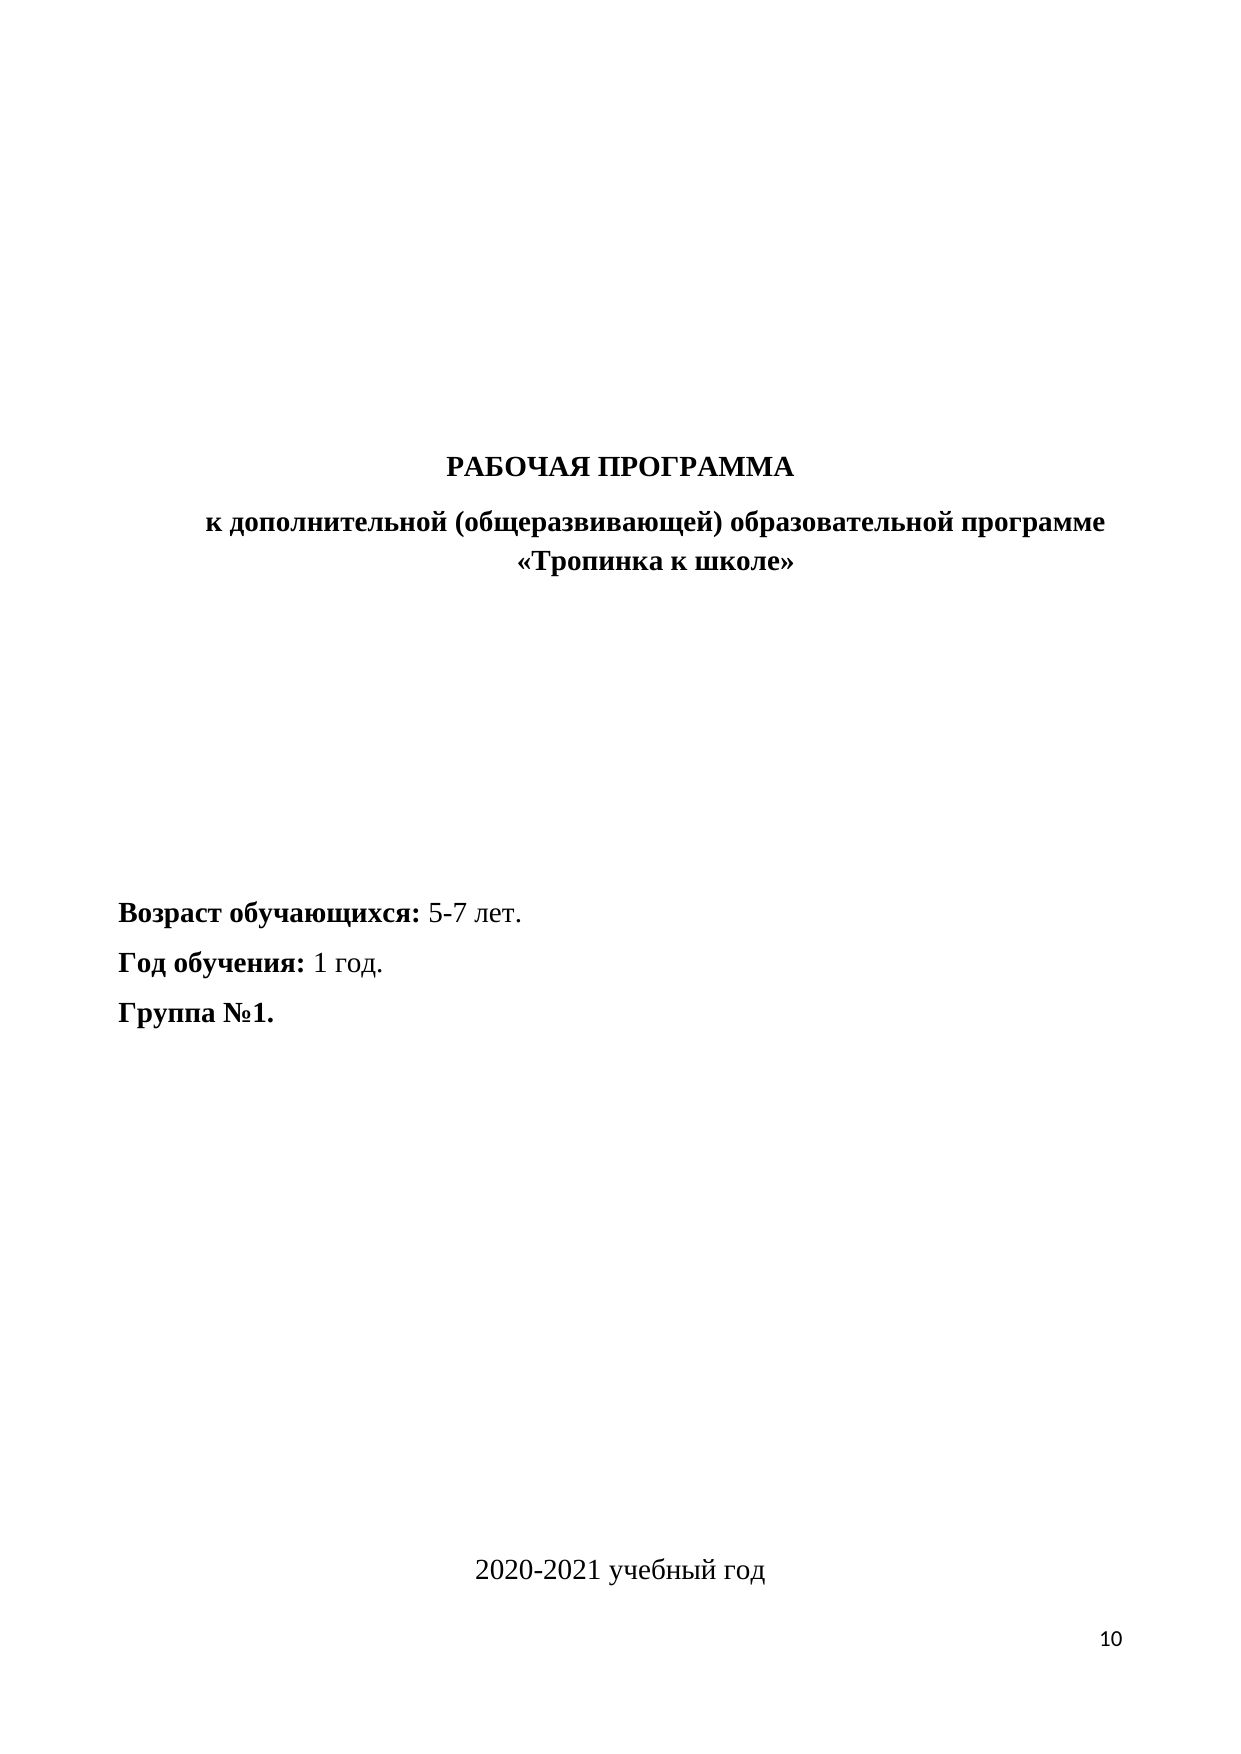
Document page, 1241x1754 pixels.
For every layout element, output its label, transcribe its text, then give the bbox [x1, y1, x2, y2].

text Возраст обучающихся: 5-7 лет. [118, 895, 1122, 929]
text Группа №1. [118, 996, 1122, 1029]
text РАБОЧАЯ ПРОГРАММА [118, 449, 1122, 483]
list 2020-2021 учебный год [118, 1552, 1122, 1585]
text Год обучения: 1 год. [118, 945, 1122, 979]
text к дополнительной (общеразвивающей) образовательной программе «Тропинка к школе» [189, 504, 1122, 577]
